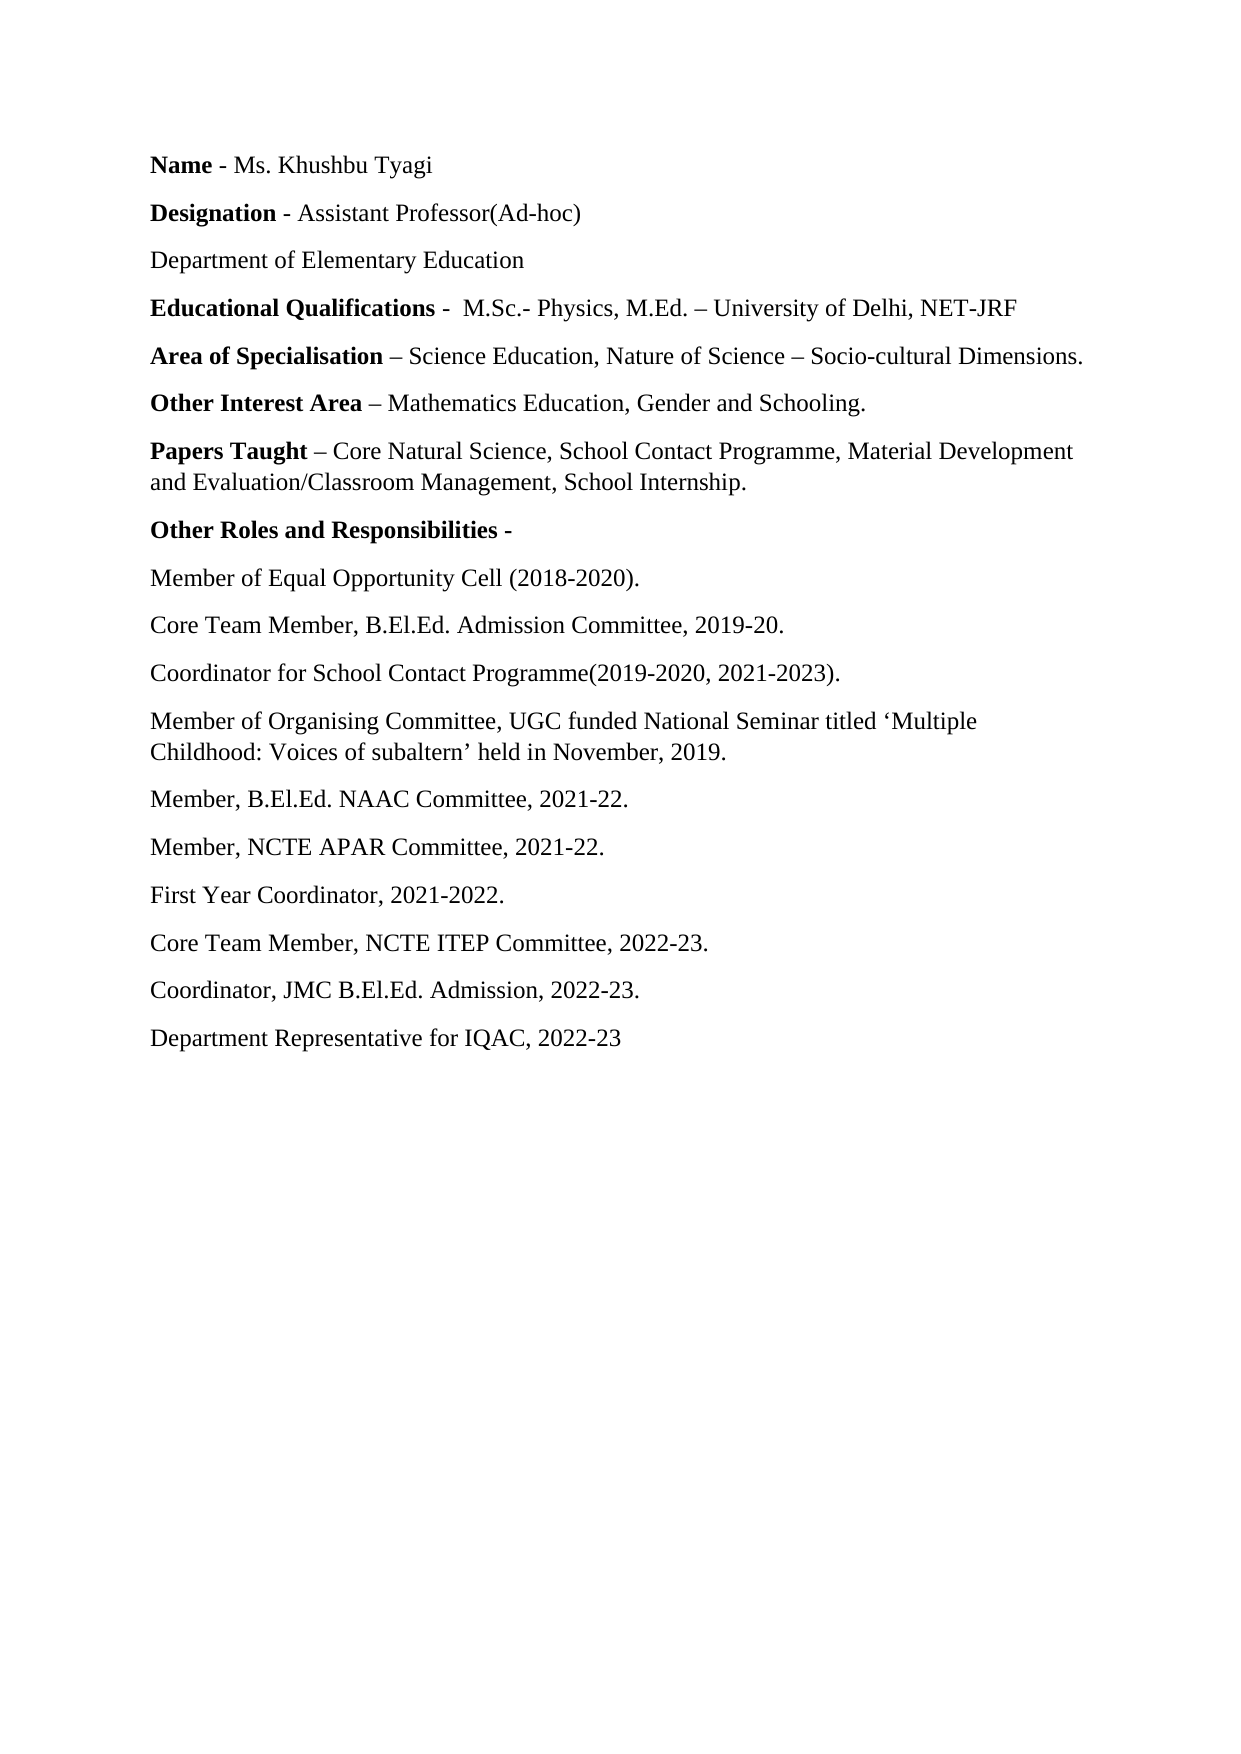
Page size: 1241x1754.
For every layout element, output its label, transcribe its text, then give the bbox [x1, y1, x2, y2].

text Member of Equal Opportunity Cell (2018-2020). [150, 563, 1090, 591]
text Coordinator, JMC B.El.Ed. Admission, 2022-23. [150, 975, 1090, 1004]
text Coordinator for School Contact Programme(2019-2020, 2021-2023). [150, 658, 1090, 687]
text Area of Specialisation – Science Education, Nature of Science – Socio-cultural Dimensions. [150, 341, 1090, 369]
text Member of Organising Committee, UGC funded National Seminar titled ‘Multiple Childhood: Voices of subaltern’ held in November, 2019. [150, 706, 1090, 766]
text First Year Coordinator, 2021-2022. [150, 880, 1090, 909]
text Core Team Member, B.El.Ed. Admission Committee, 2019-20. [150, 610, 1090, 639]
text Educational Qualifications - M.Sc.- Physics, M.Ed. – University of Delhi, NET-JRF [150, 293, 1090, 322]
text Member, NCTE APAR Committee, 2021-22. [150, 832, 1090, 861]
text Department of Elementary Education [150, 245, 1090, 274]
text Core Team Member, NCTE ITEP Committee, 2022-23. [150, 928, 1090, 956]
text Department Representative for IQAC, 2022-23 [150, 1023, 1090, 1052]
text Other Roles and Responsibilities - [150, 515, 1090, 544]
text Other Interest Area – Mathematics Education, Gender and Schooling. [150, 388, 1090, 417]
text Designation - Assistant Professor(Ad-hoc) [150, 198, 1090, 226]
text Member, B.El.Ed. NAAC Committee, 2021-22. [150, 784, 1090, 813]
text Name - Ms. Khushbu Tyagi [150, 150, 1090, 179]
text Papers Taught – Core Natural Science, School Contact Programme, Material Development and Evaluation/Classroom Management, School Internship. [150, 436, 1090, 496]
